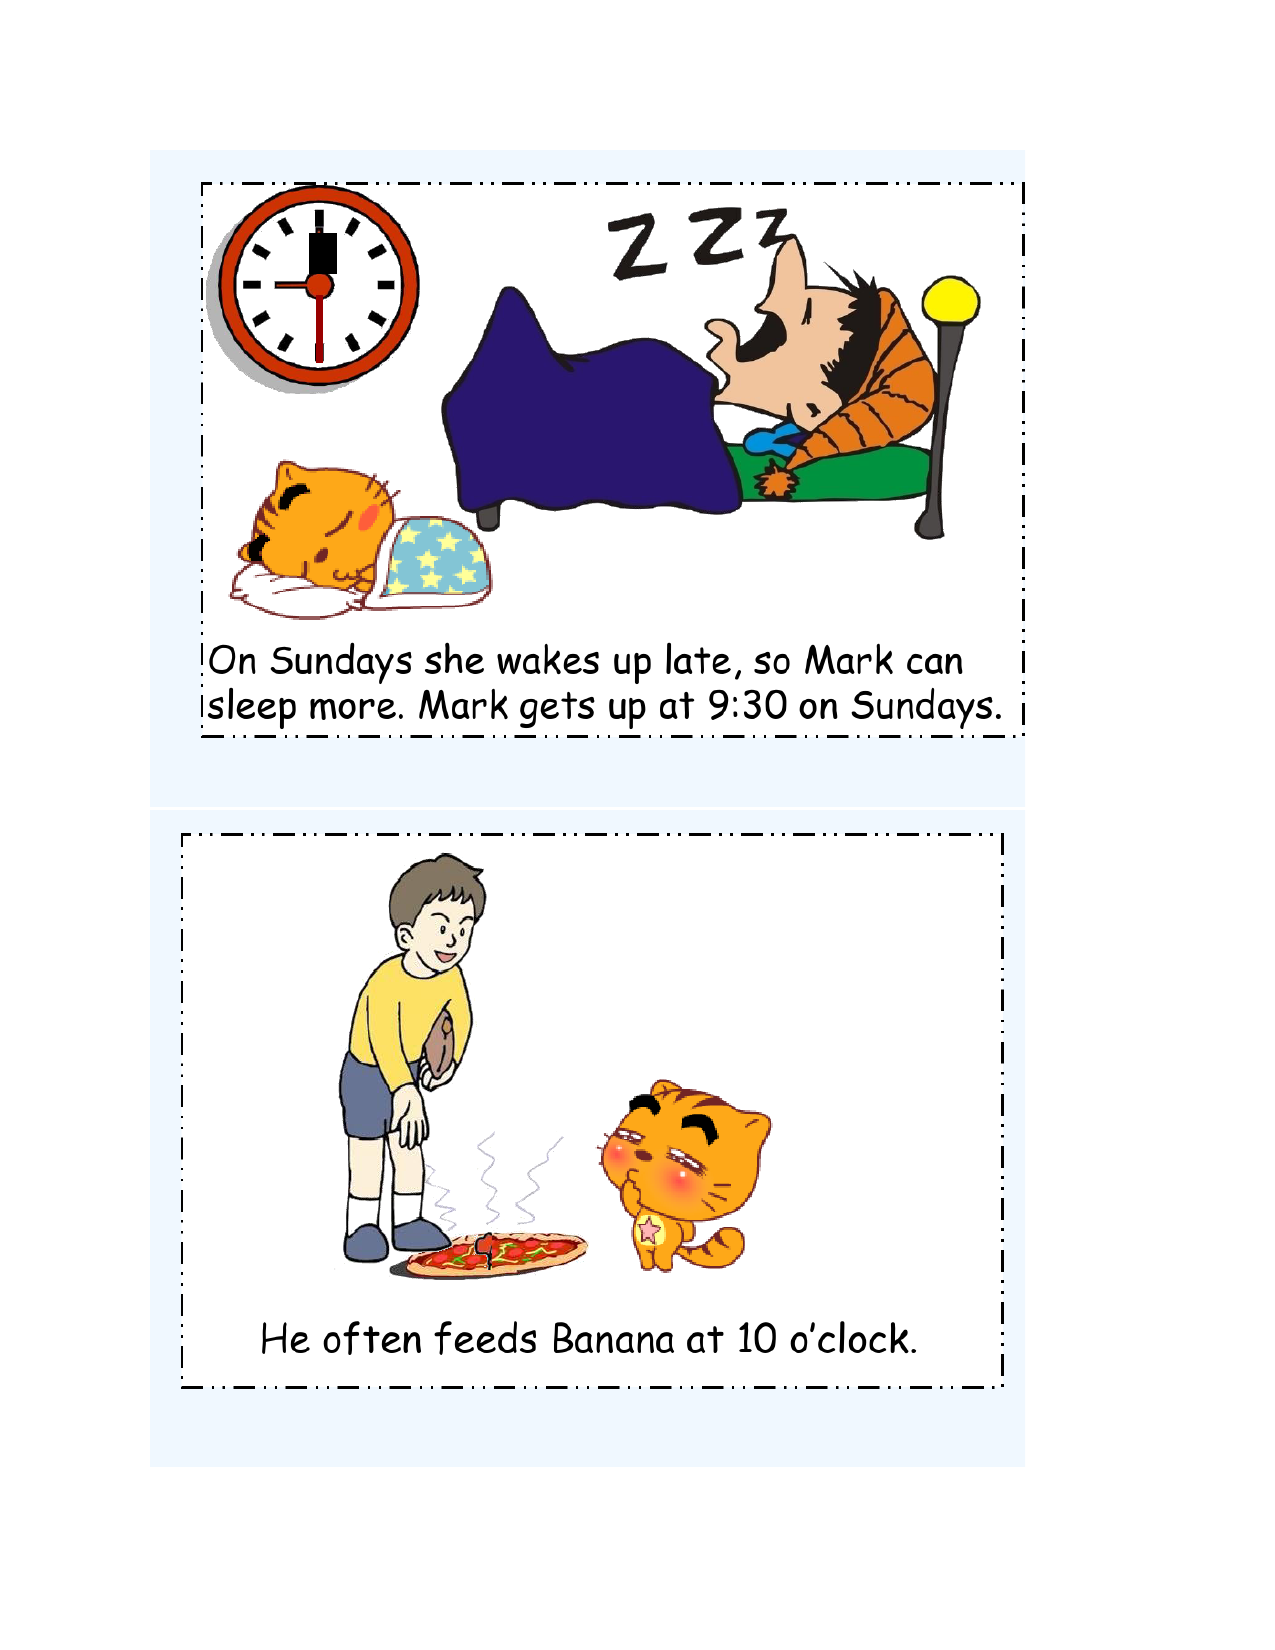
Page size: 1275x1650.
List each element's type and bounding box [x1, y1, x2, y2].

picture [150, 150, 1025, 807]
picture [150, 810, 1025, 1467]
